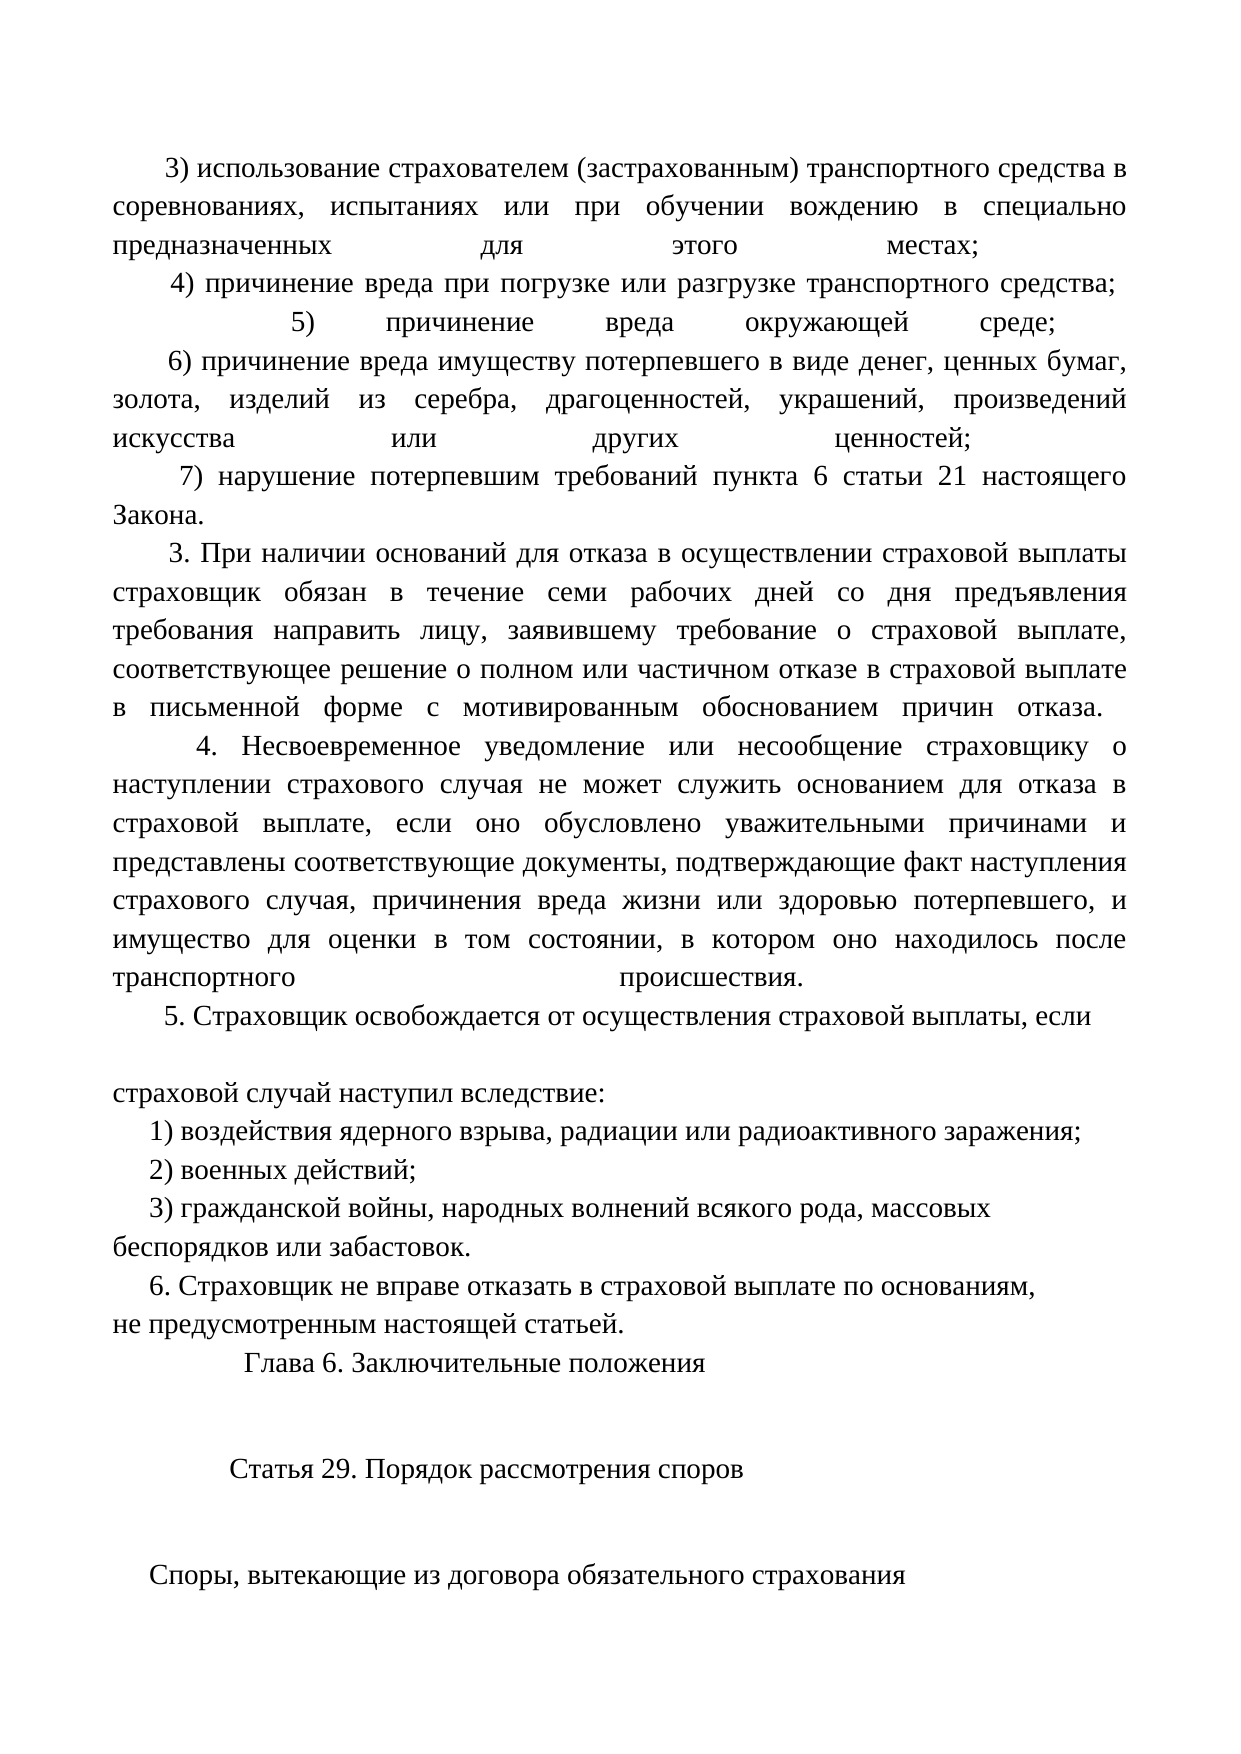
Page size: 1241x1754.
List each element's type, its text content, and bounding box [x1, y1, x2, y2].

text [112, 150, 1128, 1031]
text 6. Страховщик не вправе отказать в страховой выплате по основаниям, [112, 1268, 1128, 1301]
text не предусмотренным настоящей статьей. [112, 1306, 1128, 1340]
text Споры, вытекающие из договора обязательного страхования [112, 1557, 1128, 1591]
text 2) военных действий; [112, 1152, 1128, 1186]
text 3) гражданской войны, народных волнений всякого рода, массовых [112, 1191, 1128, 1224]
text 1) воздействия ядерного взрыва, радиации или радиоактивного заражения; [112, 1113, 1128, 1147]
text Глава 6. Заключительные положения [112, 1345, 1128, 1378]
text беспорядков или забастовок. [112, 1229, 1128, 1263]
text Статья 29. Порядок рассмотрения споров [112, 1451, 1128, 1484]
text страховой случай наступил вследствие: [112, 1075, 1128, 1108]
